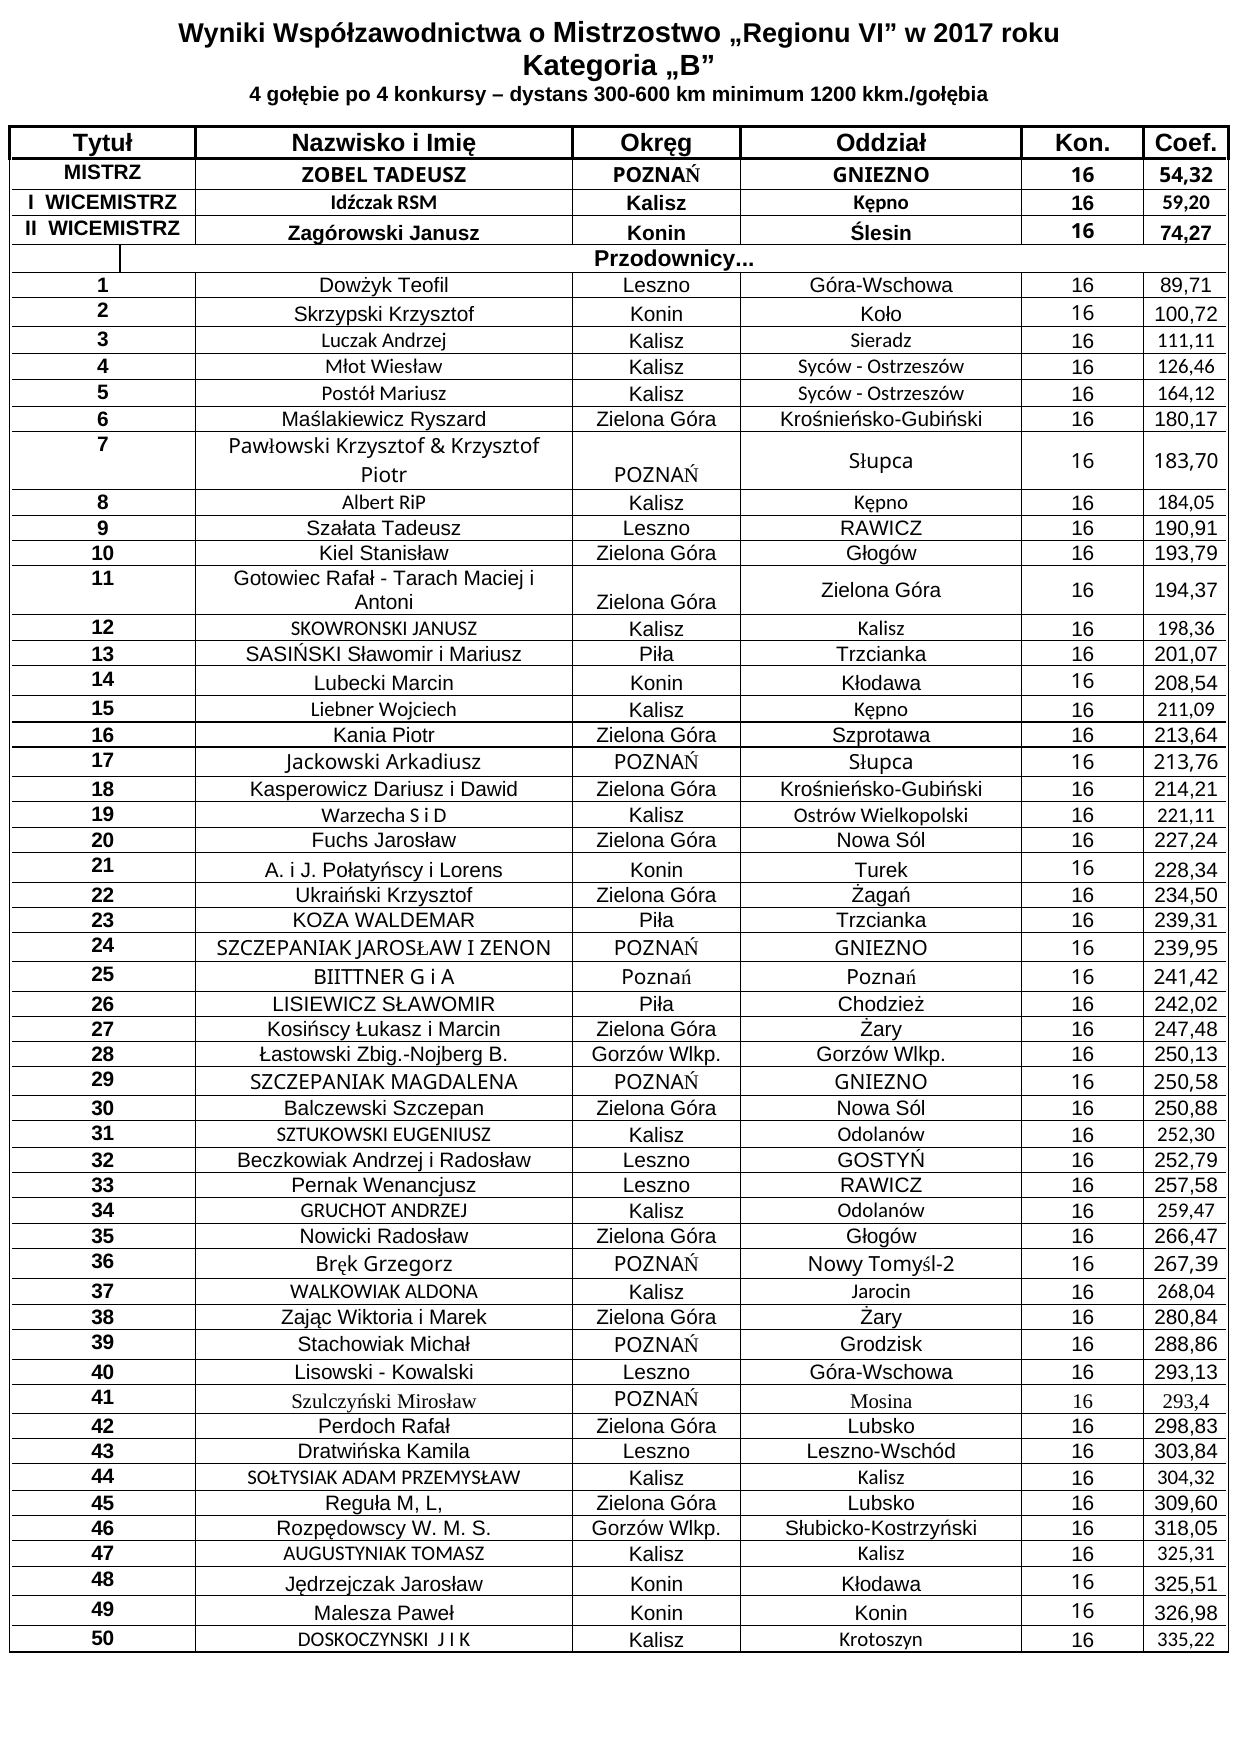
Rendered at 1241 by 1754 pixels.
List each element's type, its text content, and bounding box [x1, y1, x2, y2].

table_cell 268,04 [1144, 1278, 1228, 1304]
table_cell POZNAŃ [573, 933, 740, 961]
table_cell 183,70 [1144, 431, 1228, 488]
table_cell SASIŃSKI Sławomir i Mariusz [196, 641, 572, 665]
table_cell 16 [1022, 992, 1143, 1016]
table_cell SZTUKOWSKI EUGENIUSZ [196, 1121, 572, 1147]
table_cell SOŁTYSIAK ADAM PRZEMYSŁAW [196, 1464, 572, 1489]
table_cell Kępno [741, 696, 1021, 721]
table_cell 303,84 [1144, 1438, 1228, 1463]
table_cell 16 [1022, 1439, 1143, 1463]
table_cell Krośnieńsko-Gubiński [741, 407, 1021, 431]
table_cell Kalisz [573, 1541, 740, 1566]
table_cell Nowa Sól [741, 828, 1021, 852]
table_cell Piła [573, 992, 740, 1016]
table_cell Postół Mariusz [196, 380, 572, 406]
table_cell 247,48 [1144, 1016, 1228, 1041]
table_cell Młot Wiesław [196, 354, 572, 379]
table_cell 250,58 [1144, 1066, 1228, 1095]
table_cell GOSTYŃ [741, 1148, 1021, 1172]
table_cell 46 [10, 1515, 195, 1539]
table_cell A. i J. Połatyńscy i Lorens [196, 853, 572, 882]
table_cell 38 [10, 1304, 195, 1329]
table_cell 49 [10, 1595, 195, 1625]
table_cell 16 [1022, 1360, 1143, 1383]
table_cell 45 [10, 1490, 195, 1514]
table_cell 27 [10, 1016, 195, 1041]
table_cell Syców - Ostrzeszów [741, 354, 1021, 379]
table_cell Góra-Wschowa [741, 1360, 1021, 1383]
table_cell 252,30 [1144, 1120, 1228, 1147]
table_cell 298,83 [1144, 1413, 1228, 1438]
table_cell 259,47 [1144, 1197, 1228, 1223]
table_cell Żary [741, 1305, 1021, 1329]
table_cell Leszno [573, 1439, 740, 1463]
table_cell 16 [1022, 802, 1143, 827]
table_cell Fuchs Jarosław [196, 828, 572, 852]
table_cell POZNAŃ [573, 160, 740, 188]
table_cell 41 [10, 1384, 195, 1413]
table_cell Żagań [741, 883, 1021, 907]
table_cell Trzcianka [741, 908, 1021, 932]
table_cell Poznań [741, 962, 1021, 991]
table_cell Kalisz [573, 1279, 740, 1304]
table_cell Kalisz [573, 490, 740, 515]
table_cell Głogów [741, 1224, 1021, 1248]
table_cell 16 [1022, 1414, 1143, 1438]
table_cell 9 [10, 515, 195, 540]
table_cell 250,88 [1144, 1095, 1228, 1120]
table_cell Kalisz [573, 327, 740, 353]
table_cell Odolanów [741, 1198, 1021, 1223]
table_cell 16 [1022, 1330, 1143, 1358]
table_cell 198,36 [1144, 614, 1228, 640]
table_cell Zając Wiktoria i Marek [196, 1305, 572, 1329]
table_cell Nowa Sól [741, 1096, 1021, 1120]
table_cell 16 [1022, 1596, 1143, 1625]
table_cell 214,21 [1144, 776, 1228, 801]
table_cell Leszno [573, 1360, 740, 1383]
table_cell GNIEZNO [741, 1067, 1021, 1095]
table_cell 89,71 [1144, 272, 1228, 297]
table_cell Balczewski Szczepan [196, 1096, 572, 1120]
table_cell 208,54 [1144, 665, 1228, 695]
table_cell AUGUSTYNIAK TOMASZ [196, 1541, 572, 1566]
table_cell 12 [10, 614, 195, 640]
table_cell Nowicki Radosław [196, 1224, 572, 1248]
table_cell RAWICZ [741, 1173, 1021, 1197]
table_cell Łastowski Zbig.-Nojberg B. [196, 1042, 572, 1066]
table_cell Konin [573, 1596, 740, 1625]
table_cell 16 [1022, 490, 1143, 515]
table_cell 16 [1022, 1305, 1143, 1329]
table_cell Lisowski - Kowalski [196, 1360, 572, 1383]
table_cell 211,09 [1144, 695, 1228, 721]
table_cell 35 [10, 1223, 195, 1248]
table_cell 20 [10, 827, 195, 852]
table_cell 250,13 [1144, 1041, 1228, 1066]
table_cell Słupca [741, 748, 1021, 776]
table_cell 239,31 [1144, 907, 1228, 932]
table_cell 25 [10, 961, 195, 991]
table_cell Poznań [573, 962, 740, 991]
table_cell 17 [10, 746, 195, 776]
table_cell Konin [573, 298, 740, 326]
table_cell 74,27 [1144, 215, 1228, 244]
table_cell 16 [1022, 1198, 1143, 1223]
table_cell 228,34 [1144, 852, 1228, 882]
table_cell 34 [10, 1197, 195, 1223]
table_cell 16 [1022, 1279, 1143, 1304]
table_cell 29 [10, 1066, 195, 1095]
table_cell 24 [10, 932, 195, 961]
table_cell 213,64 [1144, 721, 1228, 746]
table_cell 33 [10, 1172, 195, 1197]
table_cell 16 [1022, 908, 1143, 932]
table_cell Stachowiak Michał [196, 1330, 572, 1358]
table_cell 16 [1022, 1067, 1143, 1095]
table_cell 15 [10, 695, 195, 721]
table_cell 164,12 [1144, 379, 1228, 406]
table_cell 16 [1022, 1042, 1143, 1066]
table_cell Nowy Tomyśl-2 [741, 1249, 1021, 1278]
table_cell 293,4 [1144, 1384, 1228, 1413]
table_cell Gotowiec Rafał - Tarach Maciej i Antoni [196, 566, 572, 614]
table_cell Kalisz [573, 802, 740, 827]
table_cell Leszno [573, 516, 740, 540]
table_cell POZNAŃ [573, 432, 740, 488]
table_cell 30 [10, 1095, 195, 1120]
table_cell Malesza Paweł [196, 1596, 572, 1625]
table_cell Bręk Grzegorz [196, 1249, 572, 1278]
table_cell SKOWRONSKI JANUSZ [196, 615, 572, 640]
table_cell Jackowski Arkadiusz [196, 748, 572, 776]
table_cell Kalisz [741, 1464, 1021, 1489]
table_cell 16 [1022, 853, 1143, 882]
table_cell 2 [10, 297, 195, 326]
table_cell 16 [1022, 1173, 1143, 1197]
table_cell 16 [1022, 615, 1143, 640]
table_cell Reguła M, L, [196, 1491, 572, 1514]
table_cell Kiel Stanisław [196, 541, 572, 565]
table_cell 184,05 [1144, 489, 1228, 515]
table_cell Szulczyński Mirosław [196, 1385, 572, 1413]
table_cell Skrzypski Krzysztof [196, 298, 572, 326]
table_cell 37 [10, 1278, 195, 1304]
table_cell 8 [10, 489, 195, 515]
table_cell Szałata Tadeusz [196, 516, 572, 540]
table_cell Leszno [573, 1148, 740, 1172]
table_cell ZOBEL TADEUSZ [196, 160, 572, 188]
table_cell Rozpędowscy W. M. S. [196, 1516, 572, 1539]
table_cell MISTRZ [10, 157, 195, 188]
table_cell Żary [741, 1017, 1021, 1041]
table_cell 16 [1022, 641, 1143, 665]
table_cell 16 [1022, 1567, 1143, 1595]
table_cell Zielona Góra [573, 1224, 740, 1248]
table_cell 252,79 [1144, 1147, 1228, 1172]
table_cell POZNAŃ [573, 1249, 740, 1278]
table_cell Kłodawa [741, 1567, 1021, 1595]
table_cell Gorzów Wlkp. [573, 1042, 740, 1066]
table_cell Pawłowski Krzysztof & Krzysztof Piotr [196, 432, 572, 488]
table_cell 16 [1022, 1464, 1143, 1489]
table_cell 4 [10, 353, 195, 379]
table_cell 16 [1022, 1516, 1143, 1539]
table_cell 16 [1022, 777, 1143, 801]
table_cell 6 [10, 406, 195, 431]
table_cell Kalisz [573, 615, 740, 640]
table_cell 257,58 [1144, 1172, 1228, 1197]
table_cell Piła [573, 641, 740, 665]
table_cell 201,07 [1144, 640, 1228, 665]
table_cell Konin [573, 853, 740, 882]
table_cell 40 [10, 1359, 195, 1383]
table_cell 10 [10, 540, 195, 565]
table_cell 190,91 [1144, 515, 1228, 540]
table_cell 241,42 [1144, 961, 1228, 991]
table_cell 16 [1022, 723, 1143, 746]
table_cell 16 [1022, 1626, 1143, 1651]
table_cell Kłodawa [741, 666, 1021, 695]
table_cell 16 [1022, 696, 1143, 721]
table_cell Chodzież [741, 992, 1021, 1016]
table_cell Zielona Góra [573, 541, 740, 565]
table_cell 221,11 [1144, 801, 1228, 827]
table_cell POZNAŃ [573, 1330, 740, 1358]
table_cell Zagórowski Janusz [196, 216, 572, 244]
table_cell 16 [1022, 541, 1143, 565]
table_cell 44 [10, 1463, 195, 1489]
table_cell Ostrów Wielkopolski [741, 802, 1021, 827]
table_cell Idźczak RSM [196, 190, 572, 215]
table_cell Zielona Góra [573, 1414, 740, 1438]
table_cell Maślakiewicz Ryszard [196, 407, 572, 431]
table_cell II WICEMISTRZ [10, 215, 195, 244]
table_header Oddział [742, 128, 1020, 157]
table_cell Kalisz [573, 1464, 740, 1489]
table_cell 100,72 [1144, 297, 1228, 326]
table_cell 28 [10, 1041, 195, 1066]
table_cell Kępno [741, 490, 1021, 515]
table_header Nazwisko i Imię [197, 128, 571, 157]
table_cell Beczkowiak Andrzej i Radosław [196, 1148, 572, 1172]
table_cell Konin [573, 216, 740, 244]
table_cell 293,13 [1144, 1359, 1228, 1383]
table_cell 16 [1022, 1121, 1143, 1147]
table_cell 16 [1022, 298, 1143, 326]
table_cell Konin [573, 1567, 740, 1595]
table_cell GRUCHOT ANDRZEJ [196, 1198, 572, 1223]
table_cell 50 [10, 1625, 195, 1651]
table_cell [10, 244, 119, 272]
table_cell 3 [10, 326, 195, 353]
table_cell 16 [1022, 1096, 1143, 1120]
table_cell 193,79 [1144, 540, 1228, 565]
table_cell 16 [1022, 1249, 1143, 1278]
table_cell Kalisz [741, 1541, 1021, 1566]
table_cell 16 [1022, 273, 1143, 297]
table_cell Piła [573, 908, 740, 932]
table_cell 16 [1022, 748, 1143, 776]
table_cell Mosina [741, 1385, 1021, 1413]
table_cell 309,60 [1144, 1490, 1228, 1514]
table_cell Leszno-Wschód [741, 1439, 1021, 1463]
table_cell 14 [10, 665, 195, 695]
table_cell Pernak Wenancjusz [196, 1173, 572, 1197]
table_cell Głogów [741, 541, 1021, 565]
table_cell 267,39 [1144, 1248, 1228, 1278]
table_cell Kalisz [573, 1198, 740, 1223]
table_cell 21 [10, 852, 195, 882]
table_cell Zielona Góra [573, 566, 740, 614]
table_cell 16 [1022, 828, 1143, 852]
table_cell 16 [1022, 1491, 1143, 1514]
table_cell 16 [1022, 566, 1143, 614]
table_cell Zielona Góra [573, 1017, 740, 1041]
table_cell 16 [1022, 1541, 1143, 1566]
table_cell 16 [1022, 933, 1143, 961]
table_cell 180,17 [1144, 406, 1228, 431]
table_cell 47 [10, 1540, 195, 1566]
table_cell 234,50 [1144, 882, 1228, 907]
table_cell 16 [1022, 1017, 1143, 1041]
table_cell POZNAŃ [573, 748, 740, 776]
table_cell SZCZEPANIAK MAGDALENA [196, 1067, 572, 1095]
table_cell 48 [10, 1566, 195, 1595]
table_cell 26 [10, 991, 195, 1016]
table_cell BIITTNER G i A [196, 962, 572, 991]
table_cell Jędrzejczak Jarosław [196, 1567, 572, 1595]
table_cell Lubecki Marcin [196, 666, 572, 695]
table_cell 227,24 [1144, 827, 1228, 852]
table_header Okręg [574, 128, 739, 157]
table_cell 213,76 [1144, 746, 1228, 776]
table_cell Kosińscy Łukasz i Marcin [196, 1017, 572, 1041]
table_cell Zielona Góra [573, 828, 740, 852]
table_cell 16 [1022, 1385, 1143, 1413]
table_cell 32 [10, 1147, 195, 1172]
table_cell Słupca [741, 432, 1021, 488]
table_cell Odolanów [741, 1121, 1021, 1147]
table_cell Szprotawa [741, 723, 1021, 746]
table_cell 318,05 [1144, 1515, 1228, 1539]
table_cell 280,84 [1144, 1304, 1228, 1329]
table_cell Kania Piotr [196, 723, 572, 746]
table_cell 22 [10, 882, 195, 907]
table_cell 59,20 [1144, 189, 1228, 215]
table_cell Kalisz [741, 615, 1021, 640]
table_cell Trzcianka [741, 641, 1021, 665]
table_cell Krotoszyn [741, 1626, 1021, 1651]
table_cell 16 [1022, 962, 1143, 991]
table_cell 335,22 [1144, 1625, 1228, 1651]
table_cell Gorzów Wlkp. [573, 1516, 740, 1539]
table_cell Zielona Góra [573, 1491, 740, 1514]
table_cell 16 [1022, 1224, 1143, 1248]
table_cell SZCZEPANIAK JAROSŁAW I ZENON [196, 933, 572, 961]
table_cell GNIEZNO [741, 933, 1021, 961]
table_cell 16 [1022, 354, 1143, 379]
table_cell 194,37 [1144, 565, 1228, 614]
table_cell Turek [741, 853, 1021, 882]
table_cell Dratwińska Kamila [196, 1439, 572, 1463]
table_cell Konin [573, 666, 740, 695]
table_cell Kępno [741, 190, 1021, 215]
table_cell 42 [10, 1413, 195, 1438]
table_cell Albert RiP [196, 490, 572, 515]
table_cell I WICEMISTRZ [10, 189, 195, 215]
table_cell Syców - Ostrzeszów [741, 380, 1021, 406]
table_cell Jarocin [741, 1279, 1021, 1304]
table_cell Zielona Góra [573, 1096, 740, 1120]
table_cell Luczak Andrzej [196, 327, 572, 353]
table_cell 16 [1022, 516, 1143, 540]
table_cell Ukraiński Krzysztof [196, 883, 572, 907]
table_cell 31 [10, 1120, 195, 1147]
table_cell 54,32 [1144, 157, 1228, 188]
table_cell 126,46 [1144, 353, 1228, 379]
table_cell 326,98 [1144, 1595, 1228, 1625]
table_cell Zielona Góra [741, 566, 1021, 614]
table_cell 16 [1022, 1148, 1143, 1172]
table_cell RAWICZ [741, 516, 1021, 540]
table_cell 16 [1022, 407, 1143, 431]
table_cell Kalisz [573, 1121, 740, 1147]
table_cell 288,86 [1144, 1329, 1228, 1358]
table_cell 266,47 [1144, 1223, 1228, 1248]
table_cell Krośnieńsko-Gubiński [741, 777, 1021, 801]
table_cell 16 [1022, 190, 1143, 215]
table_cell LISIEWICZ SŁAWOMIR [196, 992, 572, 1016]
table_cell POZNAŃ [573, 1385, 740, 1413]
table_cell 16 [1022, 216, 1143, 244]
table_cell 16 [1022, 666, 1143, 695]
table_cell Perdoch Rafał [196, 1414, 572, 1438]
table_cell KOZA WALDEMAR [196, 908, 572, 932]
table_cell 16 [1022, 380, 1143, 406]
table_cell Zielona Góra [573, 883, 740, 907]
text 4 gołębie po 4 konkursy – dystans 300- minimum 1200 kkm./gołębia [19, 82, 1219, 106]
table_cell Lubsko [741, 1491, 1021, 1514]
table_cell 23 [10, 907, 195, 932]
table_cell Zielona Góra [573, 1305, 740, 1329]
table_cell Kalisz [573, 380, 740, 406]
table_cell Koło [741, 298, 1021, 326]
table_cell 111,11 [1144, 326, 1228, 353]
table_cell Dowżyk Teofil [196, 273, 572, 297]
table_cell Góra-Wschowa [741, 273, 1021, 297]
table_cell Kalisz [573, 1626, 740, 1651]
table_cell Leszno [573, 1173, 740, 1197]
table_cell Przodownicy... [121, 244, 1228, 272]
table_cell Zielona Góra [573, 407, 740, 431]
table_cell Leszno [573, 273, 740, 297]
table_cell 19 [10, 801, 195, 827]
table_cell Słubicko-Kostrzyński [741, 1516, 1021, 1539]
table_cell 5 [10, 379, 195, 406]
table_cell 16 [1022, 883, 1143, 907]
table_cell WALKOWIAK ALDONA [196, 1279, 572, 1304]
table_cell 242,02 [1144, 991, 1228, 1016]
table_cell Kalisz [573, 190, 740, 215]
table_cell GNIEZNO [741, 160, 1021, 188]
table_cell Kasperowicz Dariusz i Dawid [196, 777, 572, 801]
table_header Coef. [1145, 128, 1227, 157]
table_cell Liebner Wojciech [196, 696, 572, 721]
table_cell Gorzów Wlkp. [741, 1042, 1021, 1066]
table_cell Grodzisk [741, 1330, 1021, 1358]
table_cell 7 [10, 431, 195, 488]
table_cell POZNAŃ [573, 1067, 740, 1095]
table_cell 16 [1022, 432, 1143, 488]
table_cell 1 [10, 272, 195, 297]
table_cell DOSKOCZYNSKI J I K [196, 1626, 572, 1651]
table_cell 325,31 [1144, 1540, 1228, 1566]
table_cell 43 [10, 1438, 195, 1463]
table_cell 13 [10, 640, 195, 665]
table_cell 304,32 [1144, 1463, 1228, 1489]
table_cell 36 [10, 1248, 195, 1278]
table_cell Ślesin [741, 216, 1021, 244]
table_cell Konin [741, 1596, 1021, 1625]
table_header Kon. [1023, 128, 1142, 157]
subtitle Kategoria „B” [19, 48, 1219, 82]
table_cell Zielona Góra [573, 723, 740, 746]
table_cell 16 [1022, 327, 1143, 353]
table_cell Lubsko [741, 1414, 1021, 1438]
table_cell 16 [1022, 160, 1143, 188]
table_cell 39 [10, 1329, 195, 1358]
table_header Tytuł [11, 128, 194, 157]
table_cell Zielona Góra [573, 777, 740, 801]
table_cell Kalisz [573, 696, 740, 721]
text Wyniki Współzawodnictwa o Mistrzostwo „Regionu VI” w 2017 roku [19, 15, 1219, 48]
table_cell Sieradz [741, 327, 1021, 353]
table_cell Kalisz [573, 354, 740, 379]
table_cell 325,51 [1144, 1566, 1228, 1595]
table_cell 16 [10, 721, 195, 746]
table_cell 18 [10, 776, 195, 801]
table_cell Warzecha S i D [196, 802, 572, 827]
table_cell 11 [10, 565, 195, 614]
table_cell 239,95 [1144, 932, 1228, 961]
